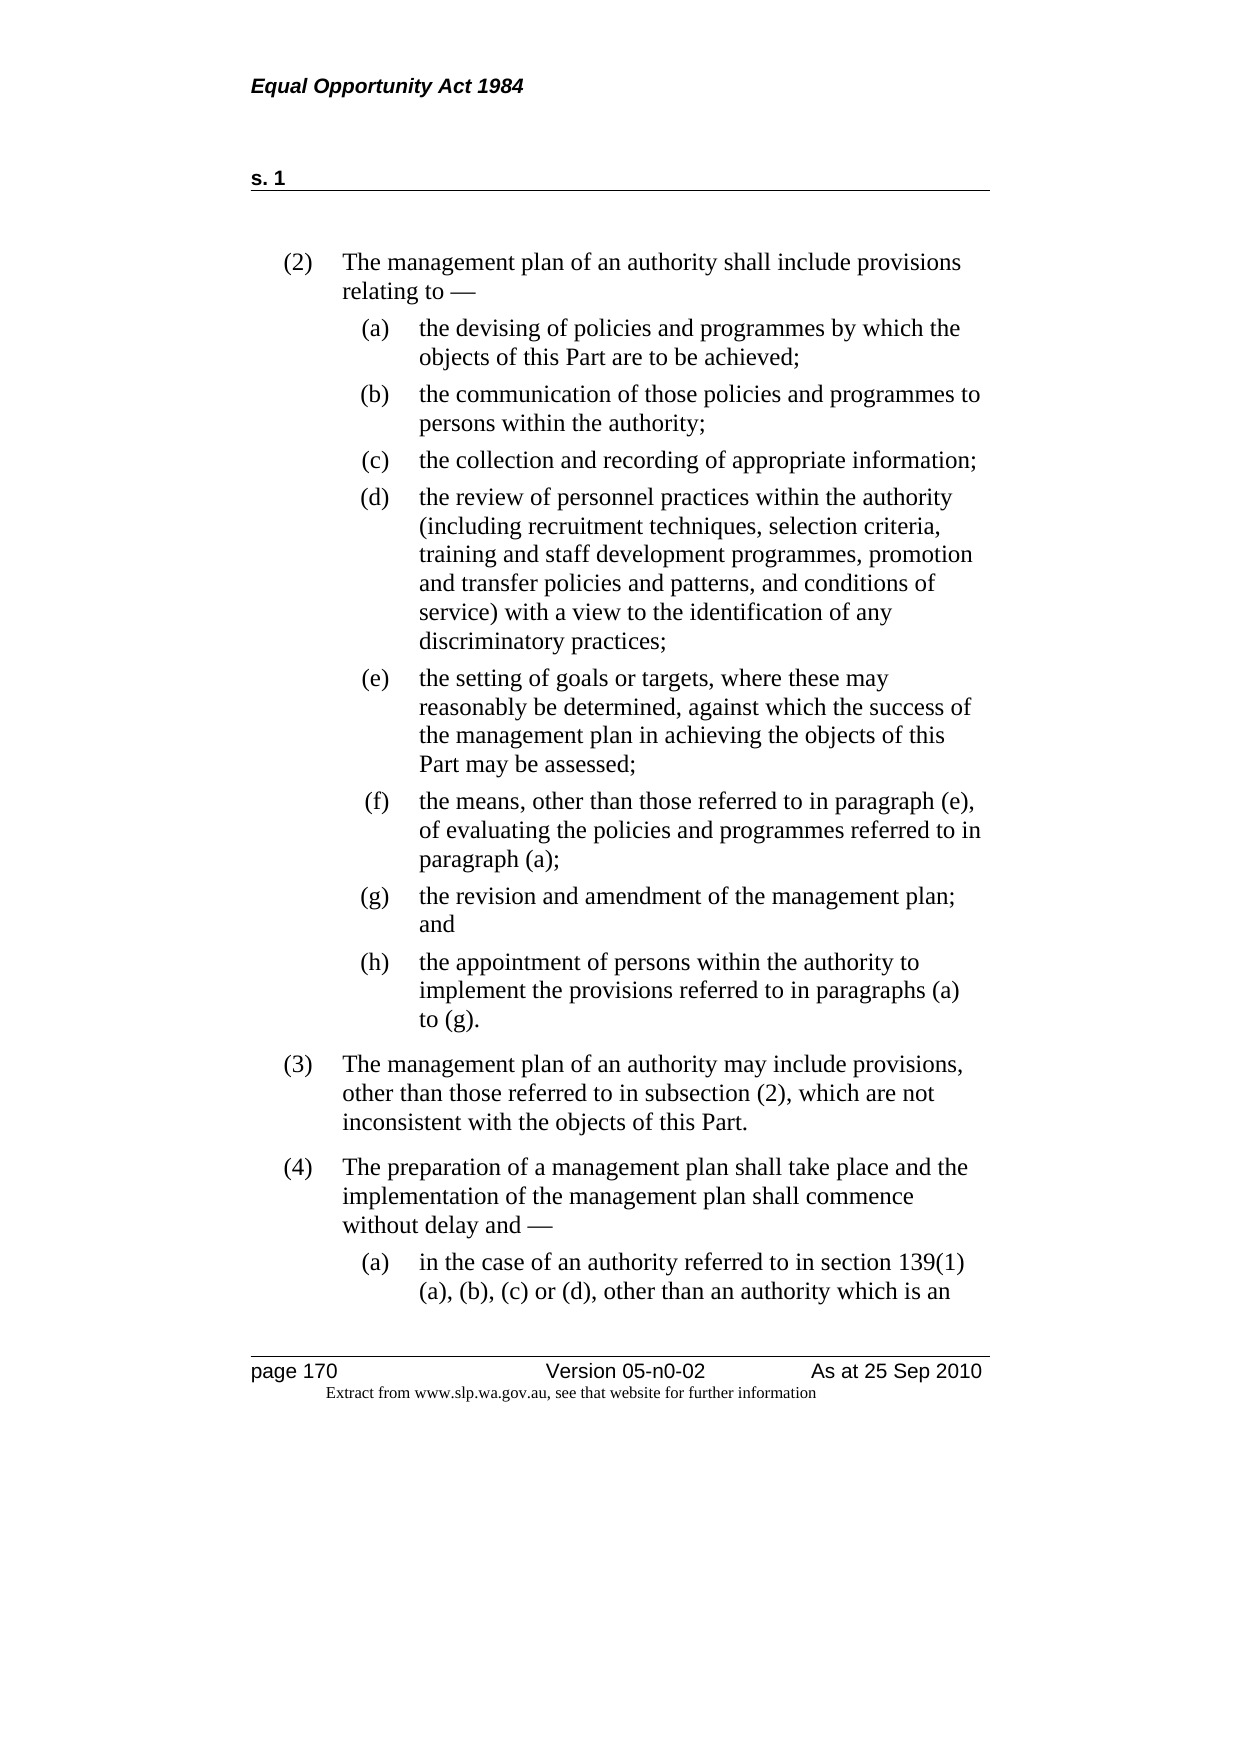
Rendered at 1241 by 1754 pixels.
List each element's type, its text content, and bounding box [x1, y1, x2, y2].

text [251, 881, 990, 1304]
text (2) The management plan of an authority shall include provisions relating to — [251, 247, 990, 305]
text (b) the communication of those policies and programmes to persons within the authority; [251, 379, 990, 437]
text (c) the collection and recording of appropriate information; [251, 445, 990, 474]
text (f) the means, other than those referred to in paragraph (e), of evaluating the policies and programmes referred to in paragraph (a); [251, 786, 990, 872]
text (d) the review of personnel practices within the authority (including recruitment techniques, selection criteria, training and staff development programmes, promotion and transfer policies and patterns, and conditions of service) with a view to the identification of any discriminatory practices; [251, 482, 990, 654]
text (e) the setting of goals or targets, where these may reasonably be determined, against which the success of the management plan in achieving the objects of this Part may be assessed; [251, 663, 990, 778]
text (a) the devising of policies and programmes by which the objects of this Part are to be achieved; [251, 313, 990, 371]
